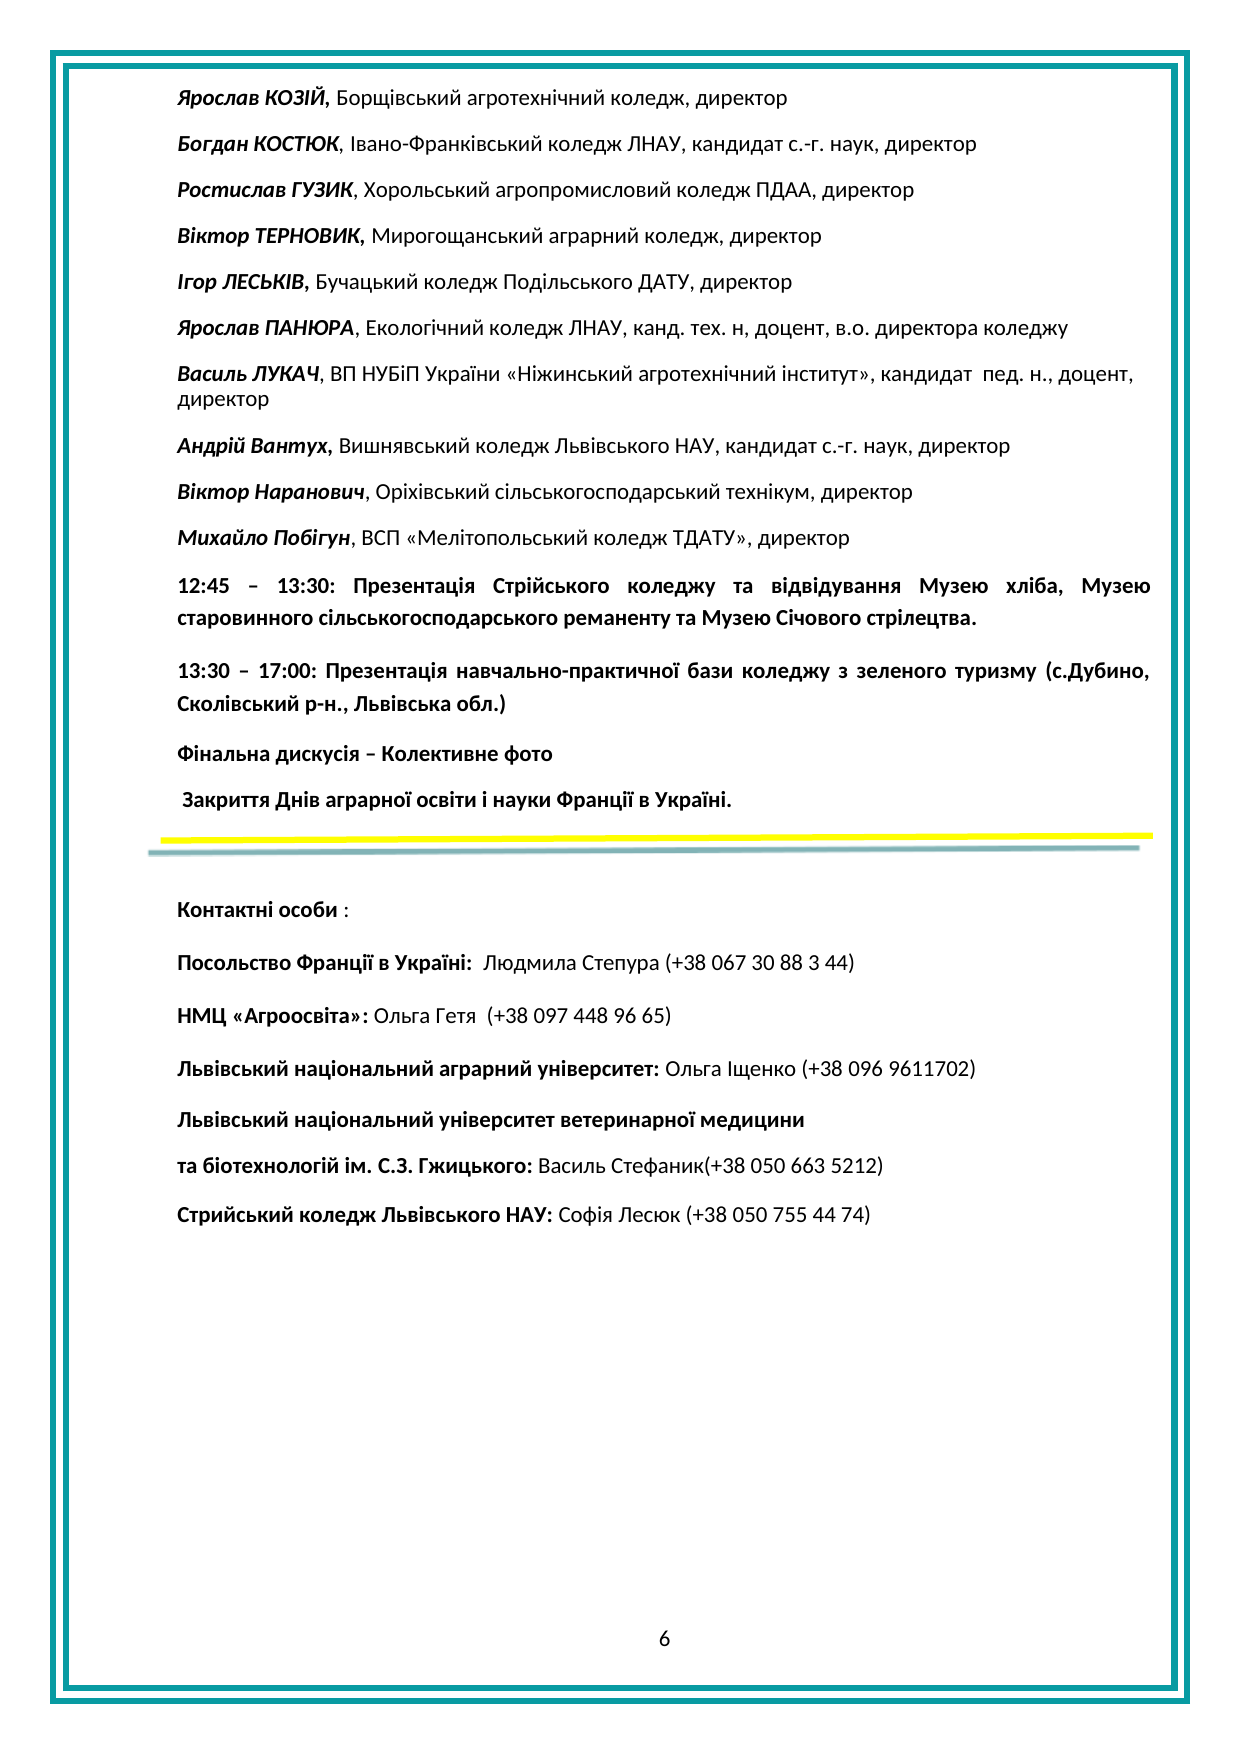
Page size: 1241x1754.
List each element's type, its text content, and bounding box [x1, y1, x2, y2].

text Львівський національний аграрний університет: Ольга Іщенко (+38 096 9611702) [177, 1054, 1152, 1083]
text Василь ЛУКАЧ, ВП НУБіП України «Ніжинський агротехнічний інститут», кандидат пед. н., доцент, директор [177, 362, 1152, 412]
text Стрийський коледж Львівського НАУ: Софія Лесюк (+38 050 755 44 74) [177, 1200, 1152, 1228]
text Ярослав ПАНЮРА, Екологічний коледж ЛНАУ, канд. тех. н, доцент, в.о. директора коледжу [177, 316, 1152, 341]
text та біотехнологій ім. С.З. Гжицького: Василь Стефаник(+38 050 663 5212) [177, 1154, 1152, 1179]
text Ярослав КОЗІЙ, Борщівський агротехнічний коледж, директор [177, 86, 1152, 111]
text Фінальна дискусія – Колективне фото [177, 742, 1152, 767]
text НМЦ «Агроосвіта»: Ольга Гетя (+38 097 448 96 65) [177, 1002, 1152, 1029]
text Закриття Днів аграрної освіти і науки Франції в Україні. [177, 788, 1152, 813]
text Ігор ЛЕСЬКІВ, Бучацький коледж Подільського ДАТУ, директор [177, 270, 1152, 295]
text Посольство Франції в Україні: Людмила Степура (+38 067 30 88 3 44) [177, 948, 1152, 977]
text 12:45 – 13:30: Презентація Стрійського коледжу та відвідування Музею хліба, Музею старовинного сільськогосподарського реманенту та Музею Січового стрілецтва. [177, 571, 1152, 631]
text Віктор Наранович, Оріхівський сільськогосподарський технікум, директор [177, 479, 1152, 504]
text 13:30 – 17:00: Презентація навчально-практичної бази коледжу з зеленого туризму (с.Дубино, Сколівський р-н., Львівська обл.) [177, 656, 1152, 717]
text Андрій Вантух, Вишнявський коледж Львівського НАУ, кандидат с.-г. наук, директор [177, 433, 1152, 458]
text Михайло Побігун, ВСП «Мелітопольський коледж ТДАТУ», директор [177, 525, 1152, 550]
text Віктор ТЕРНОВИК, Мирогощанський аграрний коледж, директор [177, 224, 1152, 249]
text Контактні особи : [177, 896, 1152, 923]
text Львівський національний університет ветеринарної медицини [177, 1108, 1152, 1133]
text Ростислав ГУЗИК, Хорольський агропромисловий коледж ПДАА, директор [177, 178, 1152, 203]
text Богдан КОСТЮК, Івано-Франківський коледж ЛНАУ, кандидат с.-г. наук, директор [177, 132, 1152, 157]
